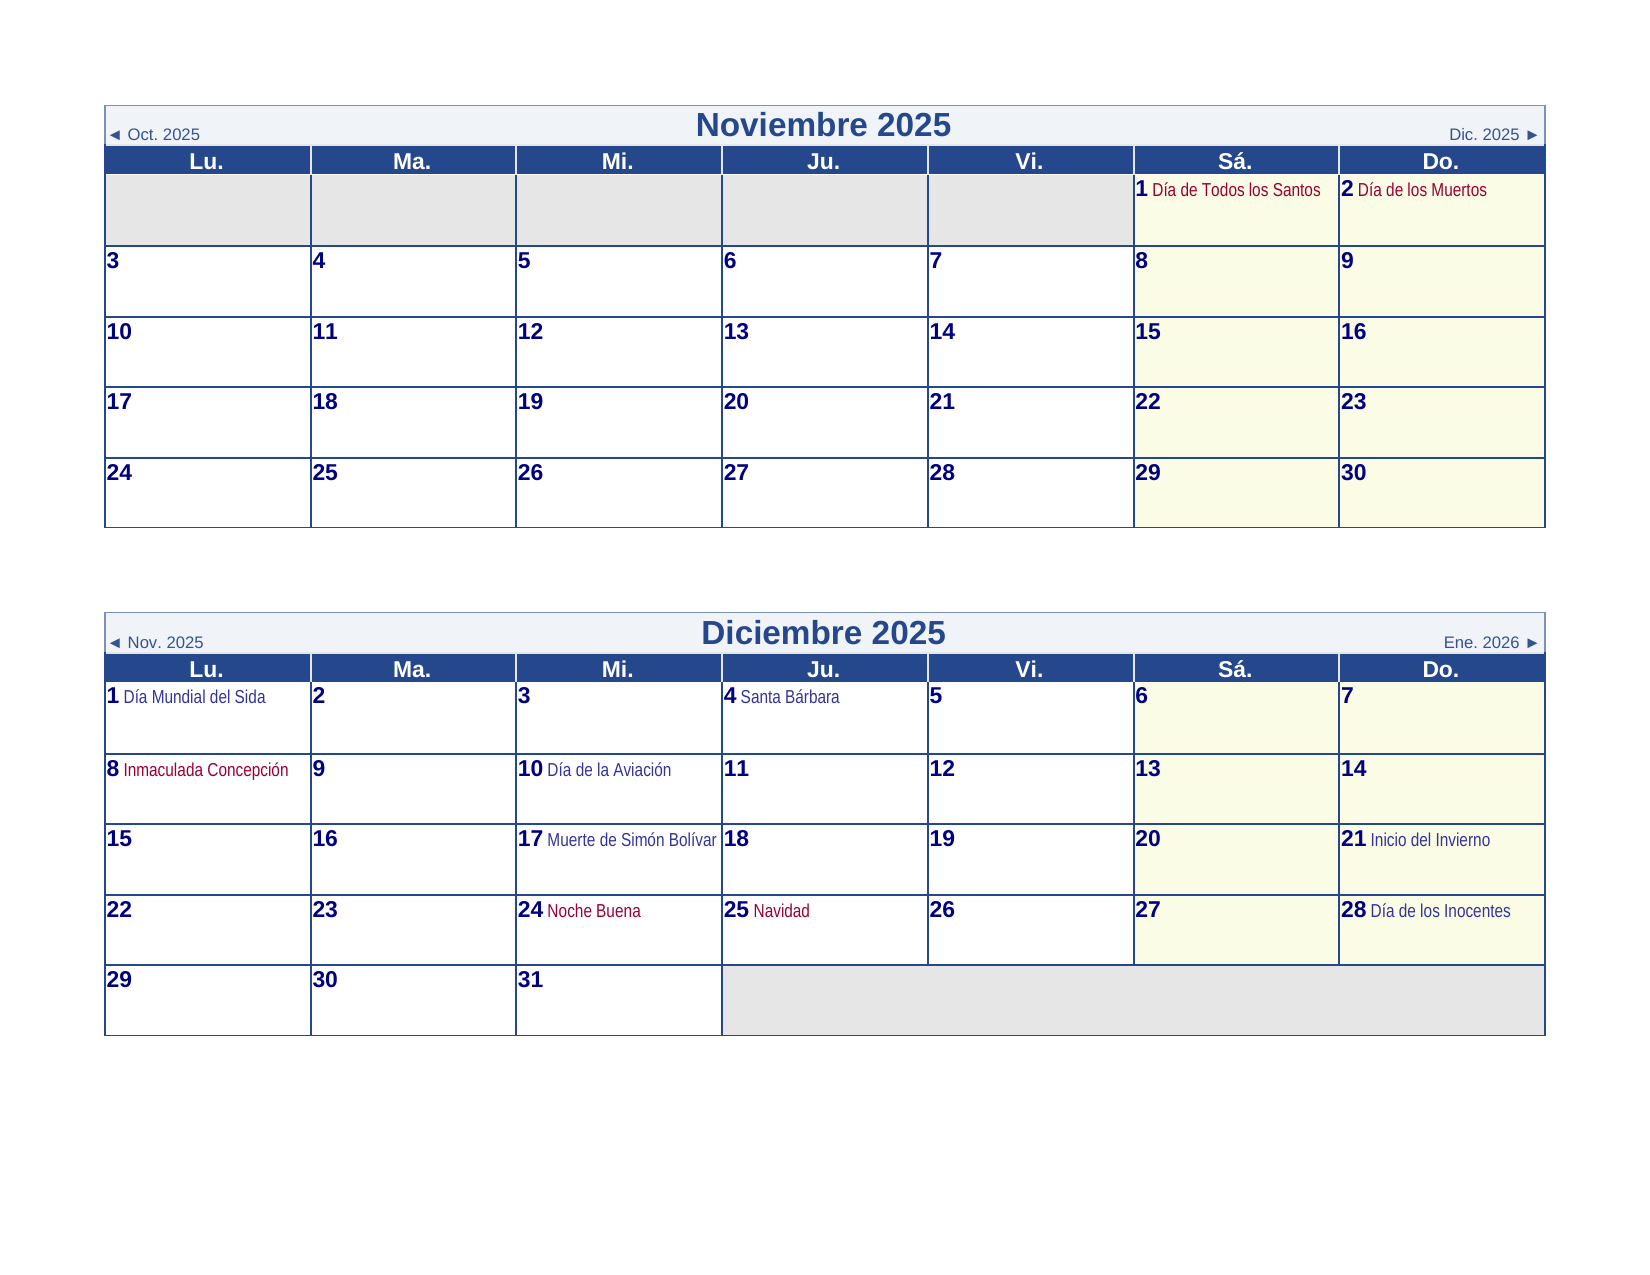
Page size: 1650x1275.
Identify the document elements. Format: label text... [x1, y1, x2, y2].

table_cell 8 Inmaculada Concepción [106, 755, 310, 823]
table_cell 29 [106, 966, 310, 1035]
table_cell Sá. [1135, 146, 1338, 174]
table_cell Ma. [312, 654, 515, 682]
table_cell Ma. [312, 146, 515, 174]
table_cell 2 [312, 682, 515, 753]
table_cell [312, 175, 515, 245]
table_cell 30 [1340, 459, 1544, 527]
table_cell Ju. [723, 654, 927, 682]
table_cell 18 [723, 825, 927, 894]
table_cell 27 [723, 459, 927, 527]
table_cell 13 [1135, 755, 1338, 823]
table_cell 17 [106, 388, 310, 457]
table_cell 5 [929, 682, 1133, 753]
table_header Ene. 2026 ► [1339, 613, 1544, 652]
table_cell 15 [106, 825, 310, 894]
table_cell [723, 175, 927, 245]
table_cell 6 [1135, 682, 1338, 753]
table_cell 1 Día Mundial del Sida [106, 682, 310, 753]
table_cell 16 [1340, 318, 1544, 386]
table_cell 28 Día de los Inocentes [1340, 896, 1544, 964]
table_cell 6 [723, 247, 927, 316]
table_cell 25 [312, 459, 515, 527]
table_cell 22 [106, 896, 310, 964]
table_cell 18 [312, 388, 515, 457]
table_header Dic. 2025 ► [1339, 106, 1544, 144]
table_cell 8 [1135, 247, 1338, 316]
table_cell Sá. [1135, 654, 1338, 682]
table_cell 25 Navidad [723, 896, 927, 964]
table_cell Do. [1340, 146, 1544, 174]
table_cell 29 [1135, 459, 1338, 527]
table_cell 10 [106, 318, 310, 386]
table_cell 20 [723, 388, 927, 457]
table_cell 30 [312, 966, 515, 1035]
table_cell 3 [517, 682, 721, 753]
table_cell 14 [1340, 755, 1544, 823]
table_cell Mi. [517, 654, 721, 682]
table_cell 26 [929, 896, 1133, 964]
table_cell 23 [312, 896, 515, 964]
table_cell 11 [312, 318, 515, 386]
table_cell 13 [723, 318, 927, 386]
table_cell [106, 175, 310, 245]
table_cell 9 [312, 755, 515, 823]
table_cell 20 [1135, 825, 1338, 894]
table_cell Vi. [929, 146, 1133, 174]
table_cell 15 [1135, 318, 1338, 386]
table_cell 17 Muerte de Simón Bolívar [517, 825, 721, 894]
table_cell 19 [929, 825, 1133, 894]
table_cell 31 [517, 966, 721, 1035]
table_cell 28 [929, 459, 1133, 527]
table_cell 3 [106, 247, 310, 316]
table_cell 10 Día de la Aviación [517, 755, 721, 823]
table_cell 2 Día de los Muertos [1340, 175, 1544, 245]
table_cell 12 [517, 318, 721, 386]
table_cell 22 [1135, 388, 1338, 457]
table_cell Lu. [106, 146, 310, 174]
table_cell Do. [1340, 654, 1544, 682]
table_cell 4 Santa Bárbara [723, 682, 927, 753]
table_cell Ju. [723, 146, 927, 174]
table_cell 1 Día de Todos los Santos [1135, 175, 1338, 245]
table_cell 21 [929, 388, 1133, 457]
table_cell [517, 175, 721, 245]
table_cell 21 Inicio del Invierno [1340, 825, 1544, 894]
table_cell 23 [1340, 388, 1544, 457]
table_header ◄ Oct. 2025 [106, 106, 311, 144]
table_header Diciembre 2025 [311, 613, 1339, 652]
table_cell 9 [1340, 247, 1544, 316]
table_cell 7 [1340, 682, 1544, 753]
table_cell 12 [929, 755, 1133, 823]
table_cell 7 [929, 247, 1133, 316]
table_cell 24 [106, 459, 310, 527]
table_cell 5 [517, 247, 721, 316]
table_cell 4 [312, 247, 515, 316]
table_cell 11 [723, 755, 927, 823]
table_header ◄ Nov. 2025 [106, 613, 311, 652]
table_cell Lu. [106, 654, 310, 682]
table_cell 24 Noche Buena [517, 896, 721, 964]
table_header Noviembre 2025 [311, 106, 1339, 144]
table_cell [723, 966, 1544, 1035]
table_cell 14 [929, 318, 1133, 386]
table_cell 27 [1135, 896, 1338, 964]
table_cell Mi. [517, 146, 721, 174]
table_cell 19 [517, 388, 721, 457]
table_cell [929, 175, 1133, 245]
table_cell Vi. [929, 654, 1133, 682]
table_cell 16 [312, 825, 515, 894]
table_cell 26 [517, 459, 721, 527]
